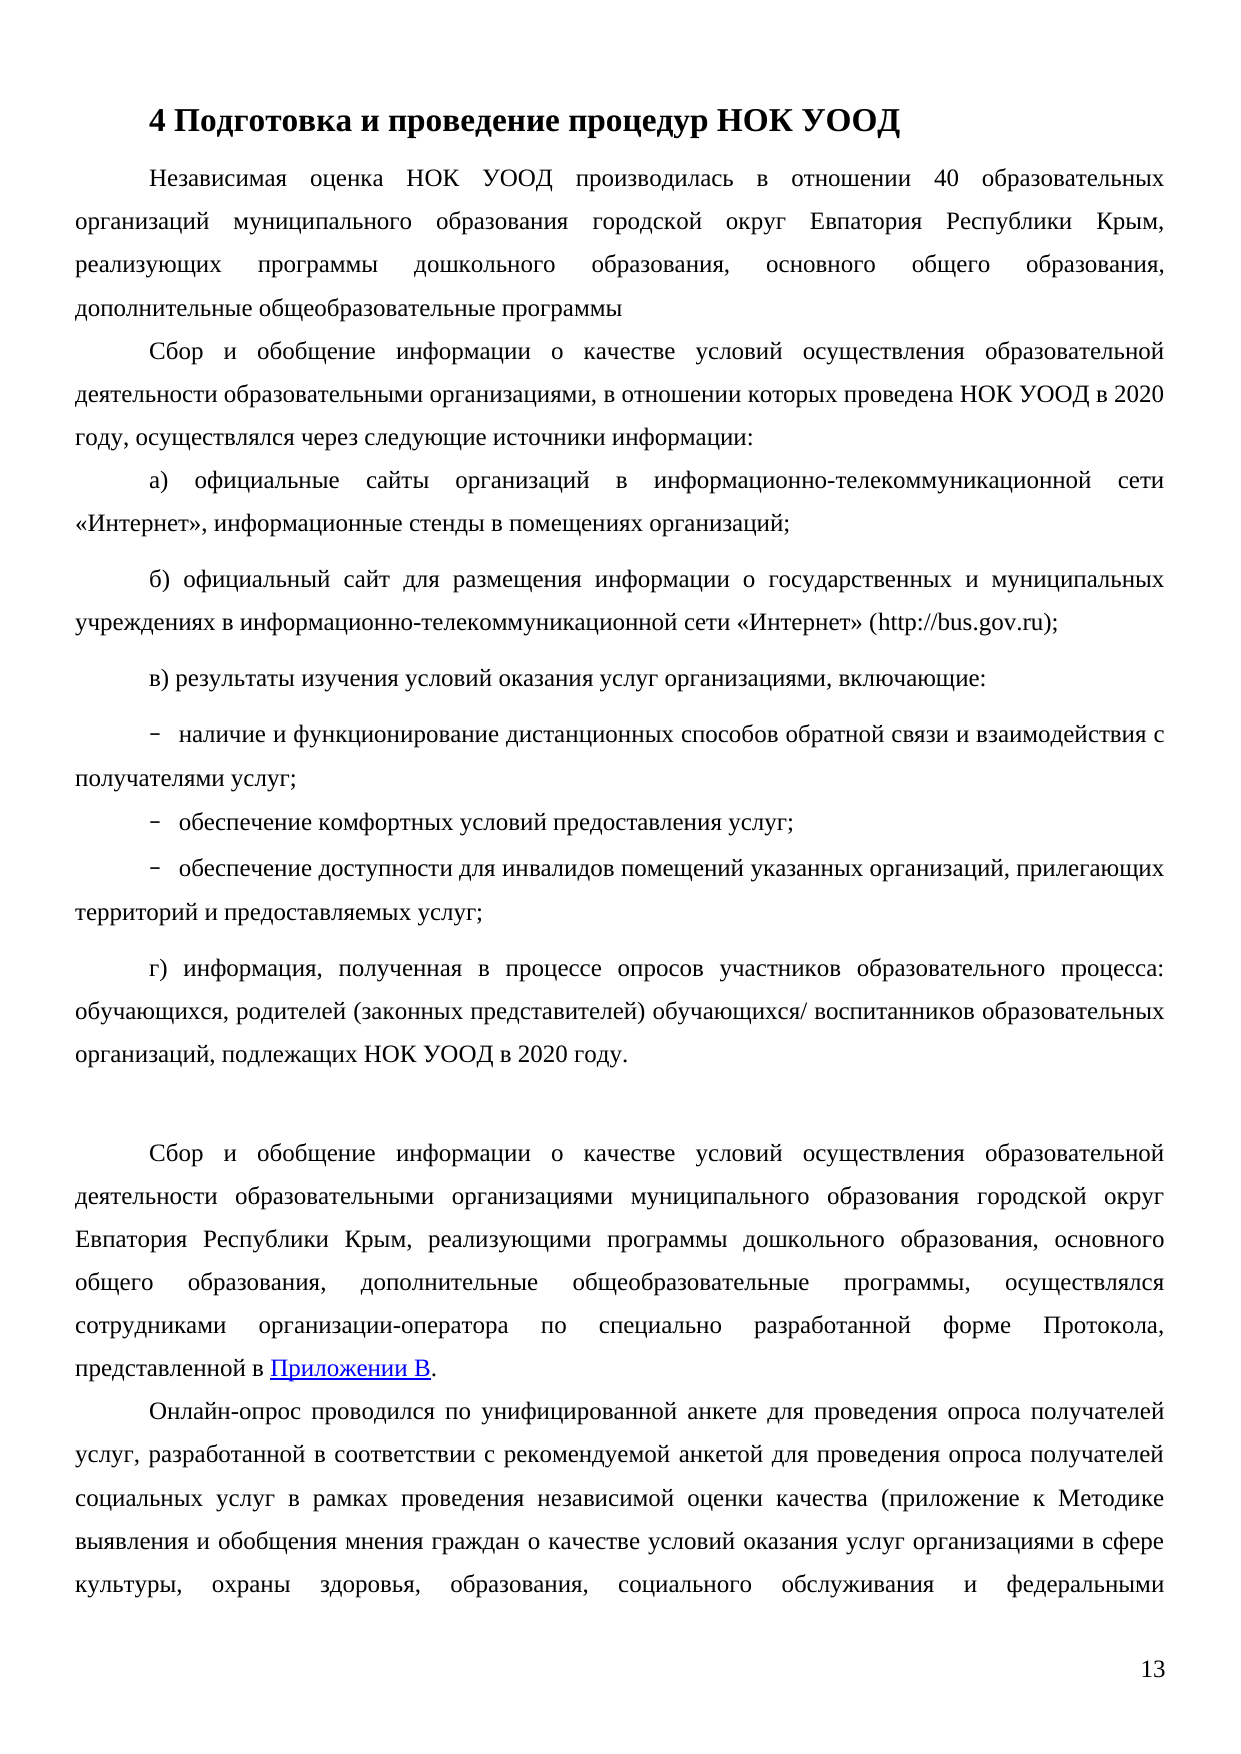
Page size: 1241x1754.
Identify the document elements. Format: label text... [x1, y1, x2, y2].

text Независимая оценка НОК УООД производилась в отношении 40 образовательных организаций муниципального образования городской округ Евпатория Республики Крым, реализующих программы дошкольного образования, основного общего образования, дополнительные общеобразовательные программы [75, 163, 1165, 321]
subtitle 4 Подготовка и проведение процедур НОК УООД [75, 100, 1165, 138]
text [75, 1396, 1165, 1598]
text б) официальный сайт для размещения информации о государственных и муниципальных учреждениях в информационно-телекоммуникационной сети «Интернет» (http://bus.gov.ru); [75, 564, 1165, 636]
text Сбор и обобщение информации о качестве условий осуществления образовательной деятельности образовательными организациями, в отношении которых проведена НОК УООД в 2020 году, осуществлялся через следующие источники информации: [75, 336, 1165, 451]
text в) результаты изучения условий оказания услуг организациями, включающие: [75, 663, 1165, 691]
list обеспечение доступности для инвалидов помещений указанных организаций, прилегающих территорий и предоставляемых услуг; [75, 852, 1165, 926]
text г) информация, полученная в процессе опросов участников образовательного процесса: обучающихся, родителей (законных представителей) обучающихся/ воспитанников образовательных организаций, подлежащих НОК УООД в 2020 году. [75, 953, 1165, 1068]
text а) официальные сайты организаций в информационно-телекоммуникационной сети «Интернет», информационные стенды в помещениях организаций; [75, 465, 1165, 537]
list наличие и функционирование дистанционных способов обратной связи и взаимодействия с получателями услуг; [75, 718, 1165, 792]
text Сбор и обобщение информации о качестве условий осуществления образовательной деятельности образовательными организациями муниципального образования городской округ Евпатория Республики Крым, реализующими программы дошкольного образования, основного общего образования, дополнительные общеобразовательные программы, осуществлялся сотрудниками организации-оператора по специально разработанной форме Протокола, представленной в Приложении B. [75, 1138, 1165, 1382]
list обеспечение комфортных условий предоставления услуг; [75, 806, 1165, 837]
